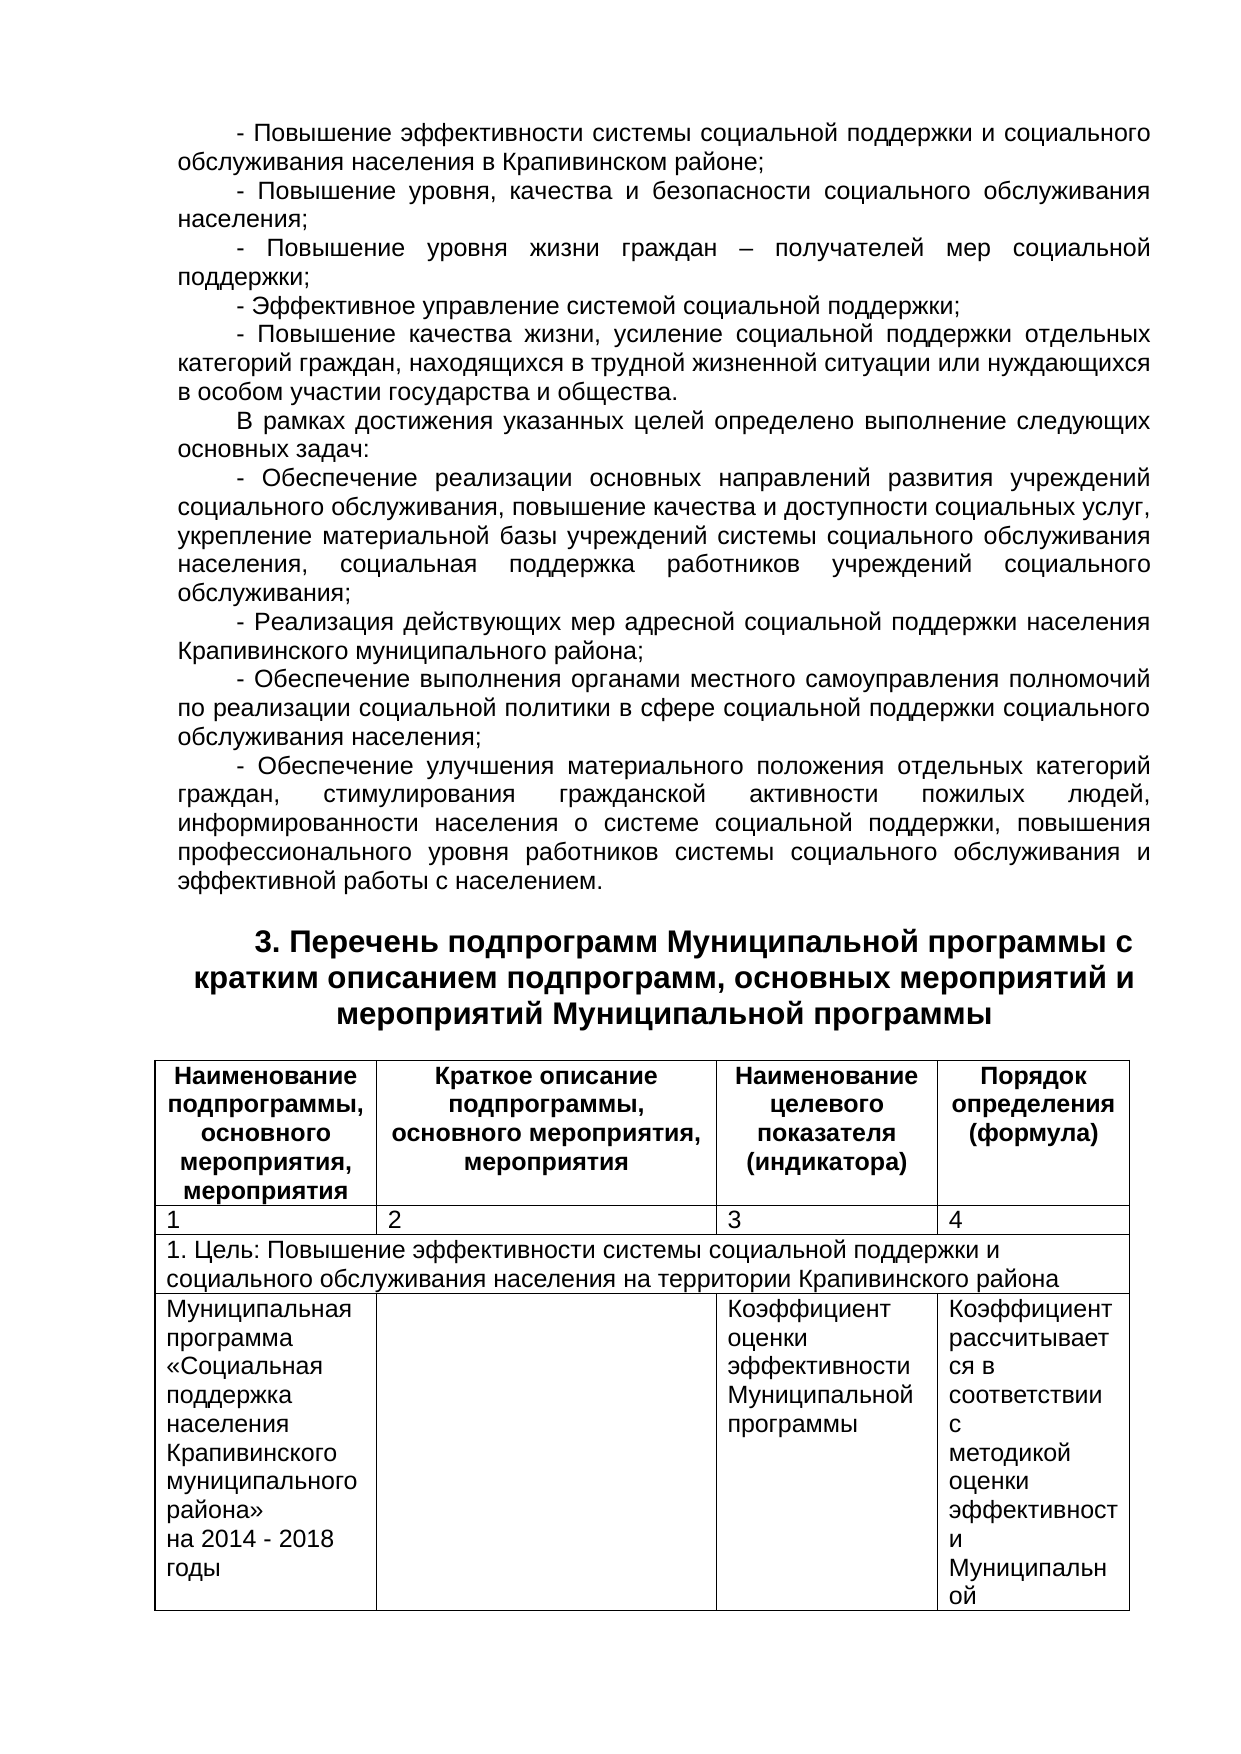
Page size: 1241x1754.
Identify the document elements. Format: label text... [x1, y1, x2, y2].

text - Обеспечение улучшения материального положения отдельных категорий граждан, стимулирования гражданской активности пожилых людей, информированности населения о системе социальной поддержки, повышения профессионального уровня работников системы социального обслуживания и эффективной работы с населением. [177, 751, 1152, 894]
text - Повышение уровня, качества и безопасности социального обслуживания населения; [177, 176, 1152, 233]
text 3. Перечень подпрограмм Муниципальной программы с кратким описанием подпрограмм, основных мероприятий и мероприятий Муниципальной программы [177, 923, 1152, 1031]
text - Обеспечение выполнения органами местного самоуправления полномочий по реализации социальной политики в сфере социальной поддержки социального обслуживания населения; [177, 664, 1152, 751]
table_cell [156, 1294, 376, 1610]
table_header Порядок определения (формула) [938, 1061, 1129, 1204]
table_cell 1 [156, 1206, 376, 1234]
text - Повышение уровня жизни граждан – получателей мер социальной поддержки; [177, 233, 1152, 291]
text - Эффективное управление системой социальной поддержки; [177, 291, 1152, 319]
table_cell 1. Цель: Повышение эффективности системы социальной поддержки и социального обслуживания населения на территории Крапивинского района [156, 1235, 1129, 1293]
table_cell 3 [717, 1206, 937, 1234]
text - Повышение эффективности системы социальной поддержки и социального обслуживания населения в Крапивинском районе; [177, 118, 1152, 176]
table_header Наименование подпрограммы, основного мероприятия, мероприятия [156, 1061, 376, 1204]
text - Реализация действующих мер адресной социальной поддержки населения Крапивинского муниципального района; [177, 607, 1152, 664]
table_cell 2 [377, 1206, 716, 1234]
text В рамках достижения указанных целей определено выполнение следующих основных задач: [177, 406, 1152, 463]
table_cell [377, 1294, 716, 1610]
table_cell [717, 1294, 937, 1610]
table_header Краткое описание подпрограммы, основного мероприятия, мероприятия [377, 1061, 716, 1204]
text - Повышение качества жизни, усиление социальной поддержки отдельных категорий граждан, находящихся в трудной жизненной ситуации или нуждающихся в особом участии государства и общества. [177, 319, 1152, 406]
table_cell 4 [938, 1206, 1129, 1234]
text - Обеспечение реализации основных направлений развития учреждений социального обслуживания, повышение качества и доступности социальных услуг, укрепление материальной базы учреждений системы социального обслуживания населения, социальная поддержка работников учреждений социального обслуживания; [177, 463, 1152, 607]
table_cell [938, 1294, 1129, 1610]
table_header Наименование целевого показателя (индикатора) [717, 1061, 937, 1204]
